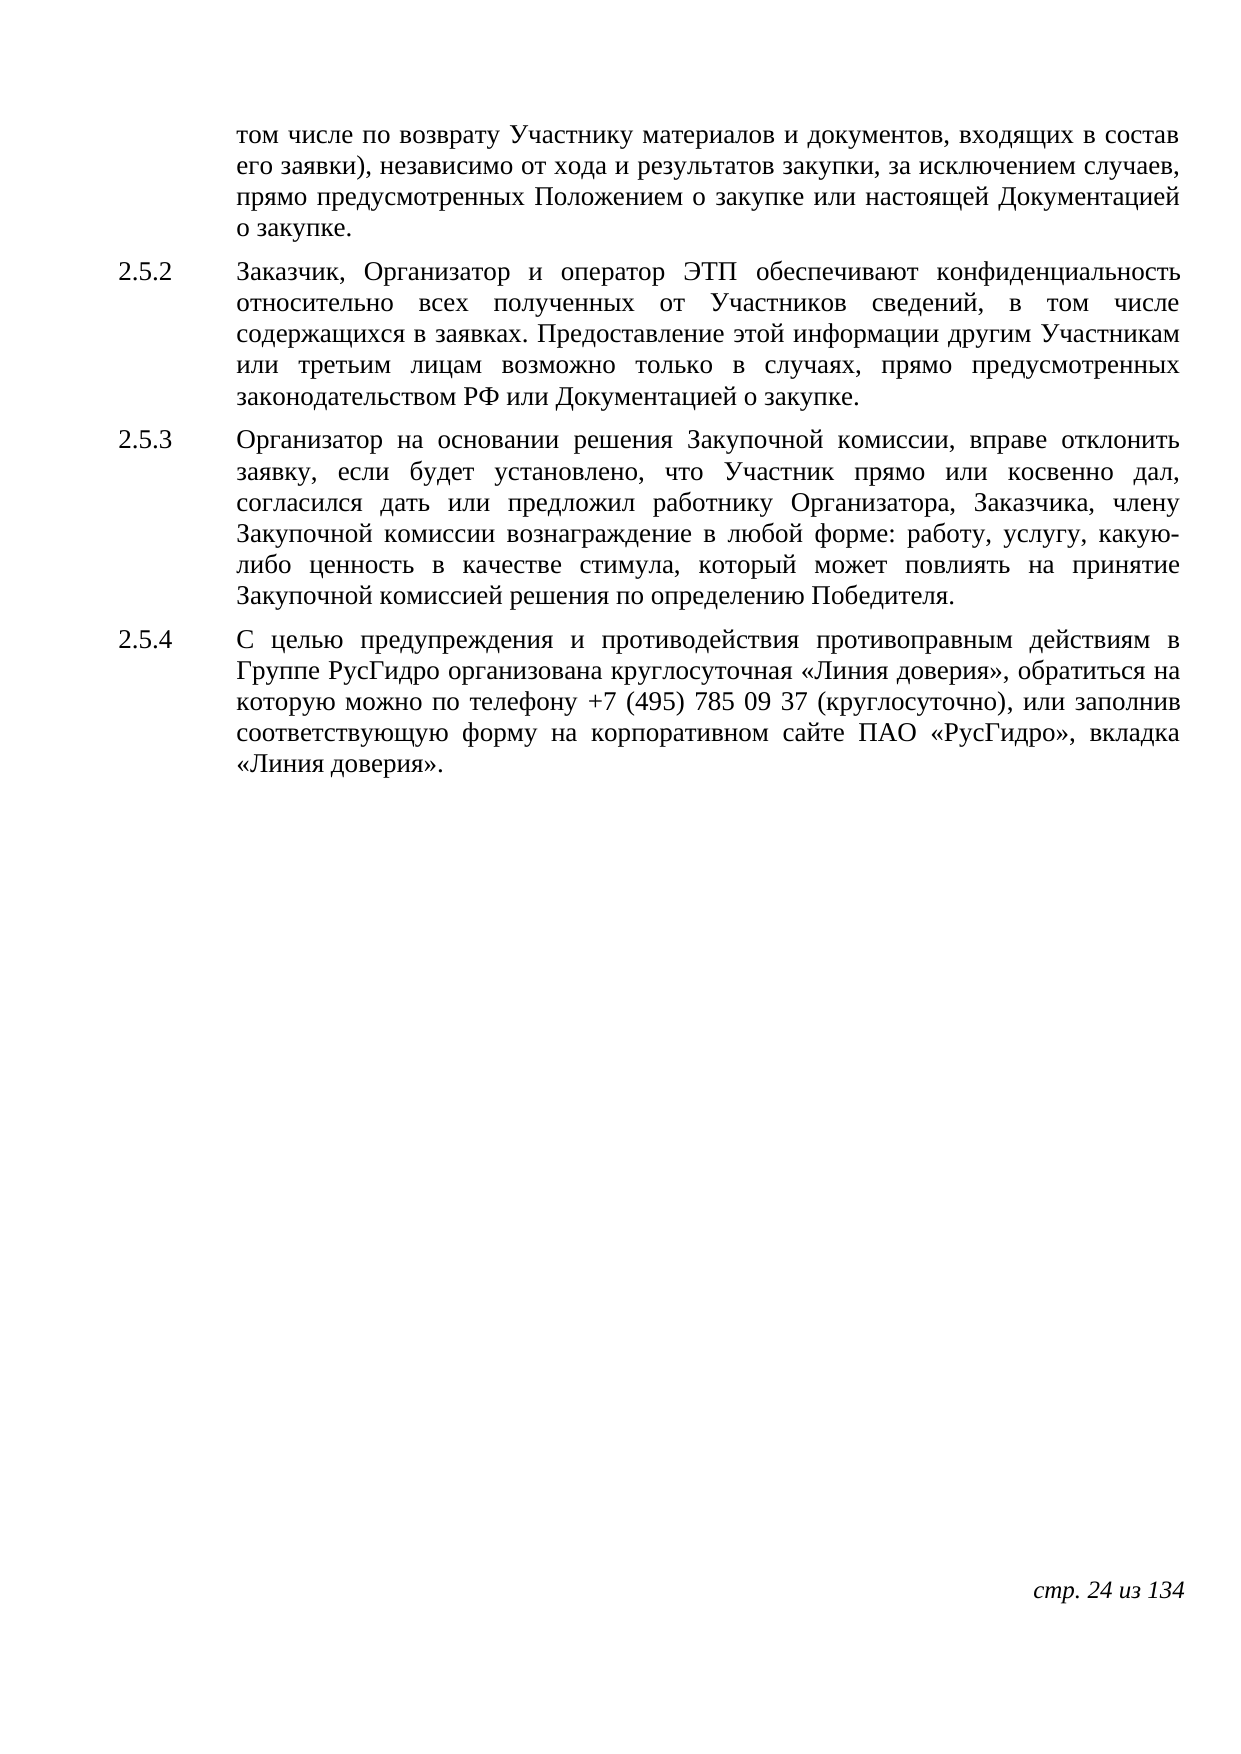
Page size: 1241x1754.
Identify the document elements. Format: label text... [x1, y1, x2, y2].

text Организатор на основании решения Закупочной комиссии, вправе отклонить заявку, если будет установлено, что Участник прямо или косвенно дал, согласился дать или предложил работнику Организатора, Заказчика, члену Закупочной комиссии вознаграждение в любой форме: работу, услугу, какую-либо ценность в качестве стимула, который может повлиять на принятие Закупочной комиссией решения по определению Победителя. [118, 423, 1181, 610]
text С целью предупреждения и противодействия противоправным действиям в Группе РусГидро организована круглосуточная «Линия доверия», обратиться на которую можно по телефону +7 (495) 785 09 37 (круглосуточно), или заполнив соответствующую форму на корпоративном сайте ПАО «РусГидро», вкладка «Линия доверия». [118, 623, 1181, 778]
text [118, 118, 1181, 243]
text Заказчик, Организатор и оператор ЭТП обеспечивают конфиденциальность относительно всех полученных от Участников сведений, в том числе содержащихся в заявках. Предоставление этой информации другим Участникам или третьим лицам возможно только в случаях, прямо предусмотренных законодательством РФ или Документацией о закупке. [118, 255, 1181, 411]
